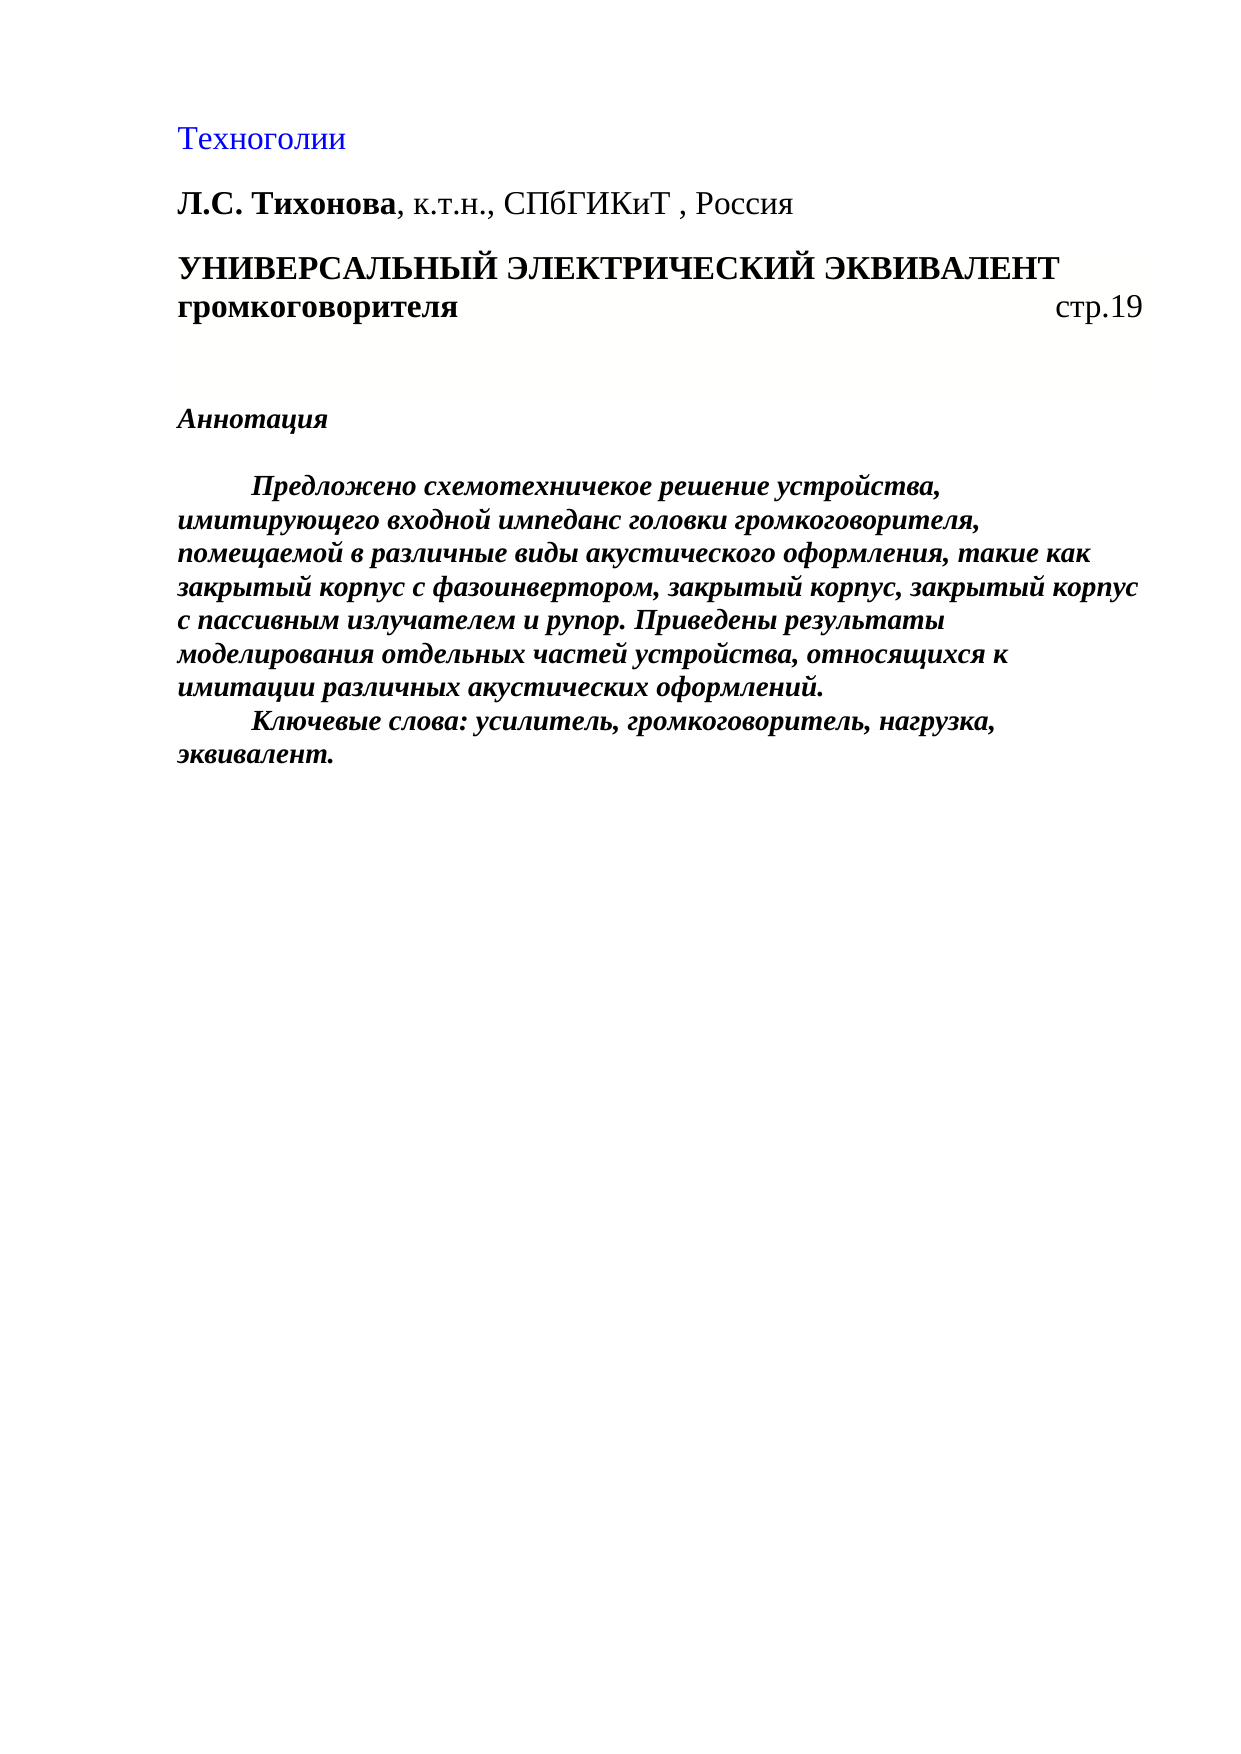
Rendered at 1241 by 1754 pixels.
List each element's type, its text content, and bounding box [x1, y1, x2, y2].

text Аннотация [177, 401, 1152, 435]
text Техноголии [177, 118, 1152, 156]
text Ключевые слова: усилитель, громкоговоритель, нагрузка, эквивалент. [177, 703, 1152, 770]
text Предложено схемотехничекое решение устройства, имитирующего входной импеданс головки громкоговорителя, помещаемой в различные виды акустического оформления, такие как закрытый корпус с фазоинвертором, закрытый корпус, закрытый корпус с пассивным излучателем и рупор. Приведены результаты моделирования отдельных частей устройства, относящихся к имитации различных акустических оформлений. [177, 468, 1152, 703]
text Л.С. Тихонова, к.т.н., СПбГИКиТ , Россия [177, 183, 1152, 221]
text УНИВЕРСАЛЬНЫЙ ЭЛЕКТРИЧЕСКИЙ ЭКВИВАЛЕНТ громкоговорителя стр.19 [177, 248, 1152, 324]
